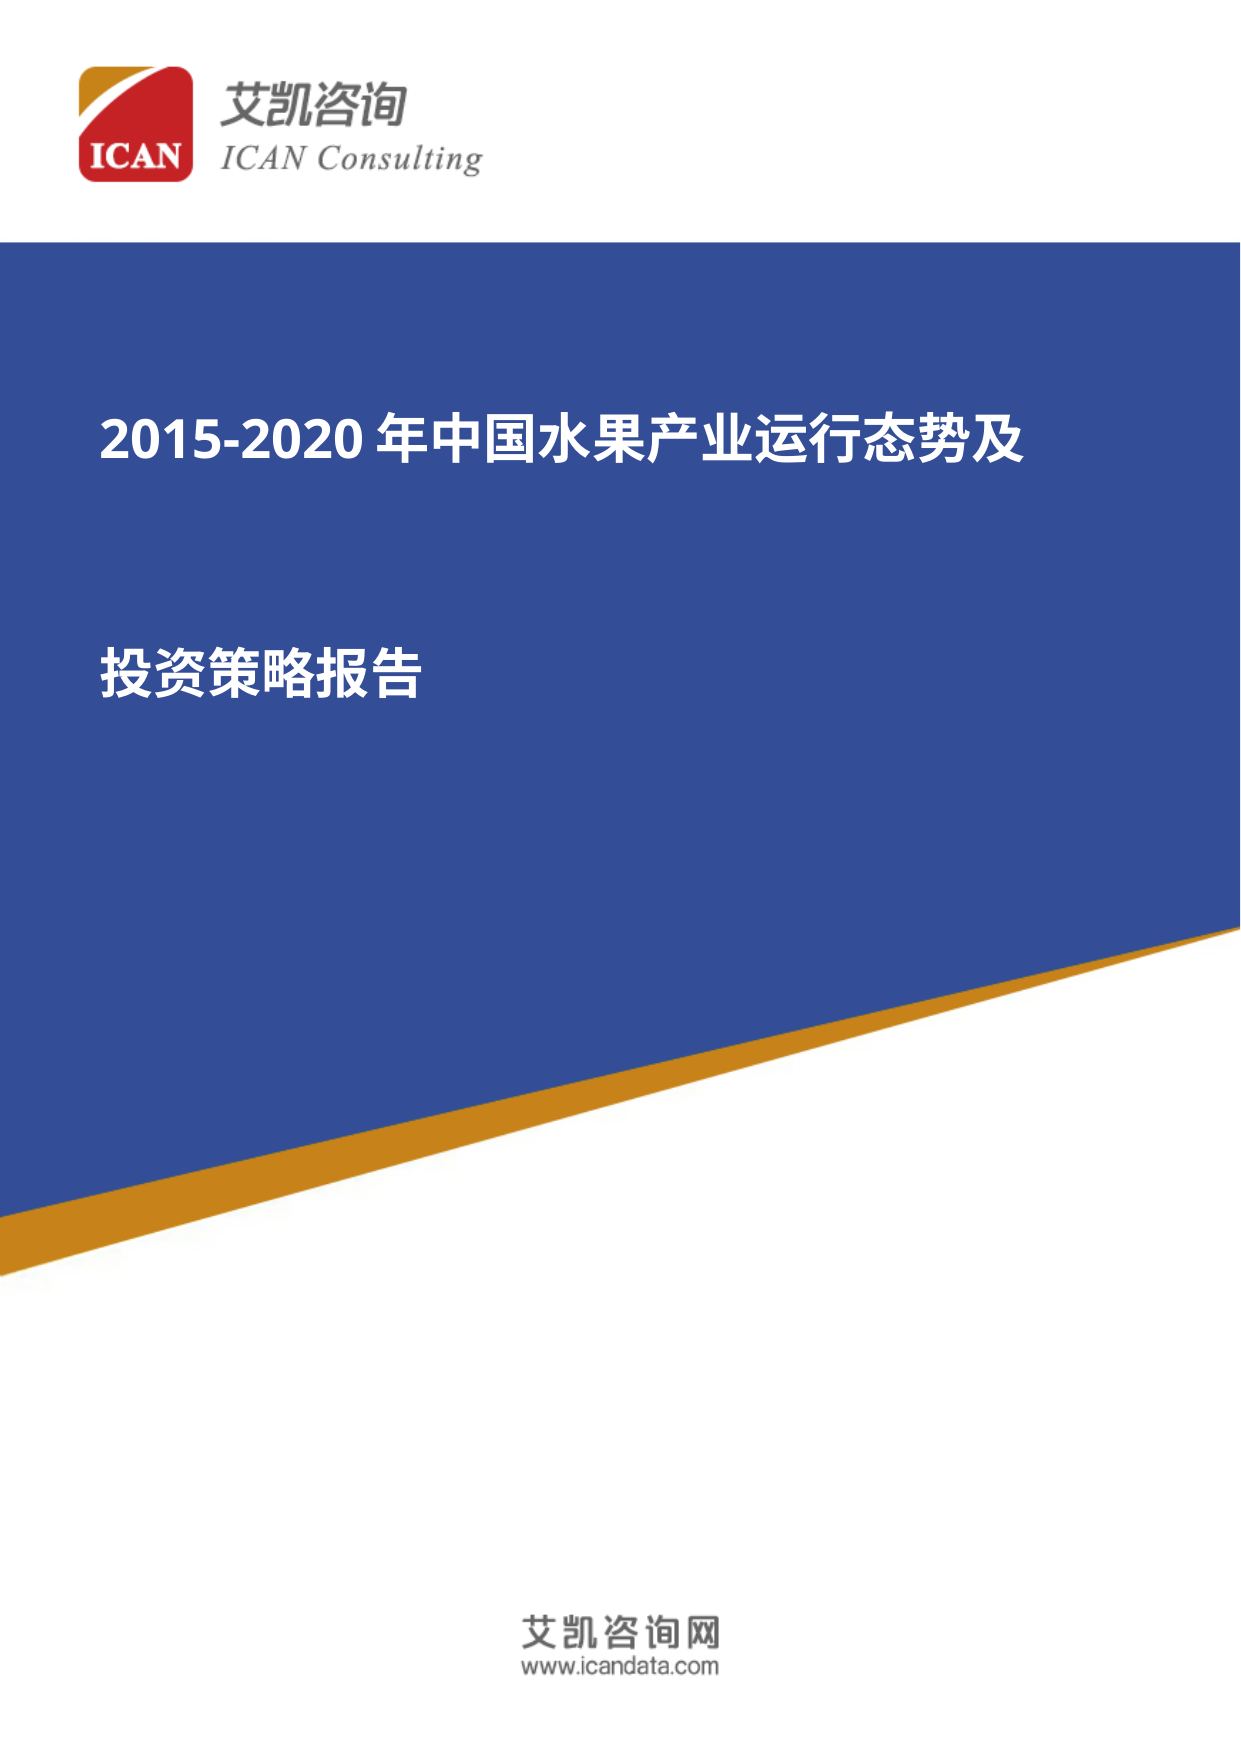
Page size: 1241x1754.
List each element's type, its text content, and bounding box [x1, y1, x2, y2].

picture [0, 5, 1241, 1754]
subtitle 2015-2020年中国水果产业运行态势及投资策略报告 [99, 386, 1053, 718]
